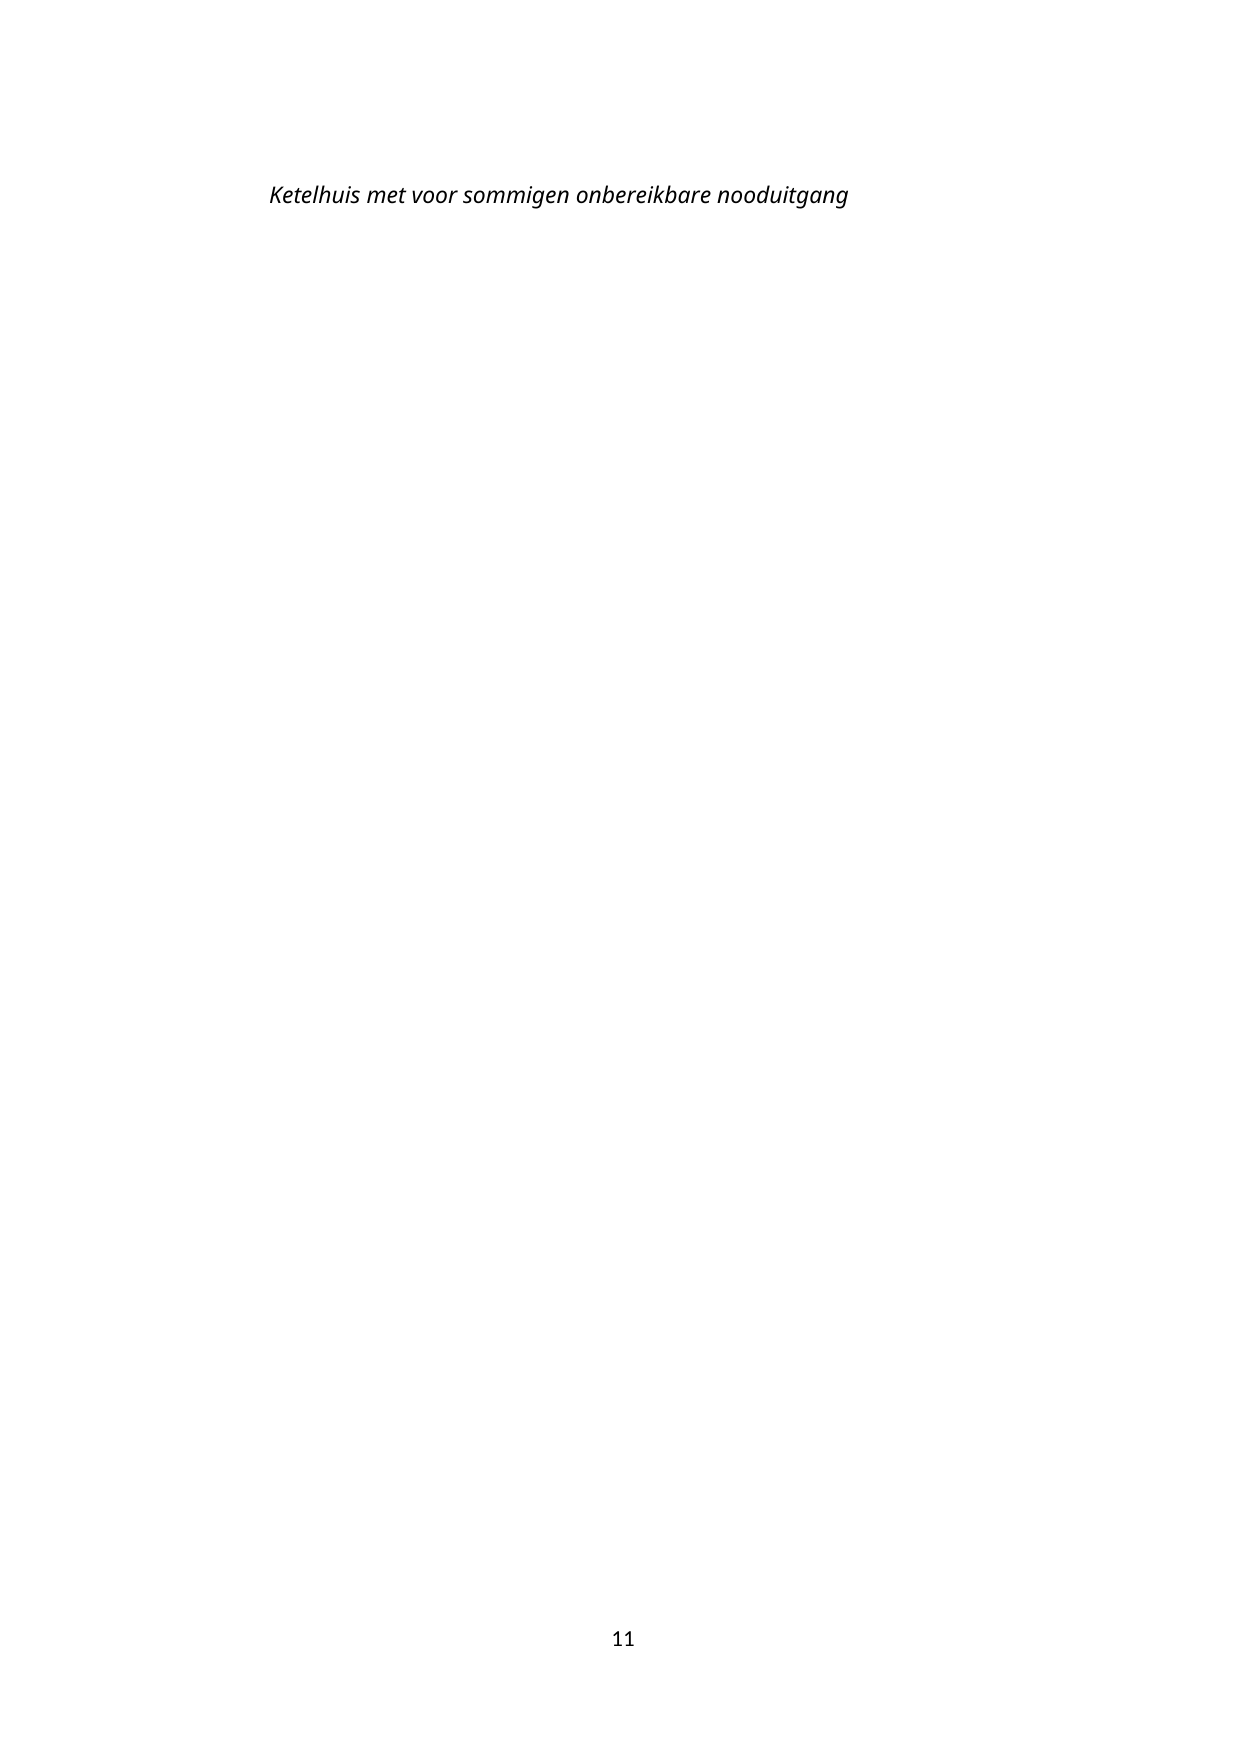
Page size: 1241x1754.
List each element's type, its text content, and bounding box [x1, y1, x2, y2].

text Ketelhuis met voor sommigen onbereikbare nooduitgang [148, 179, 1093, 210]
